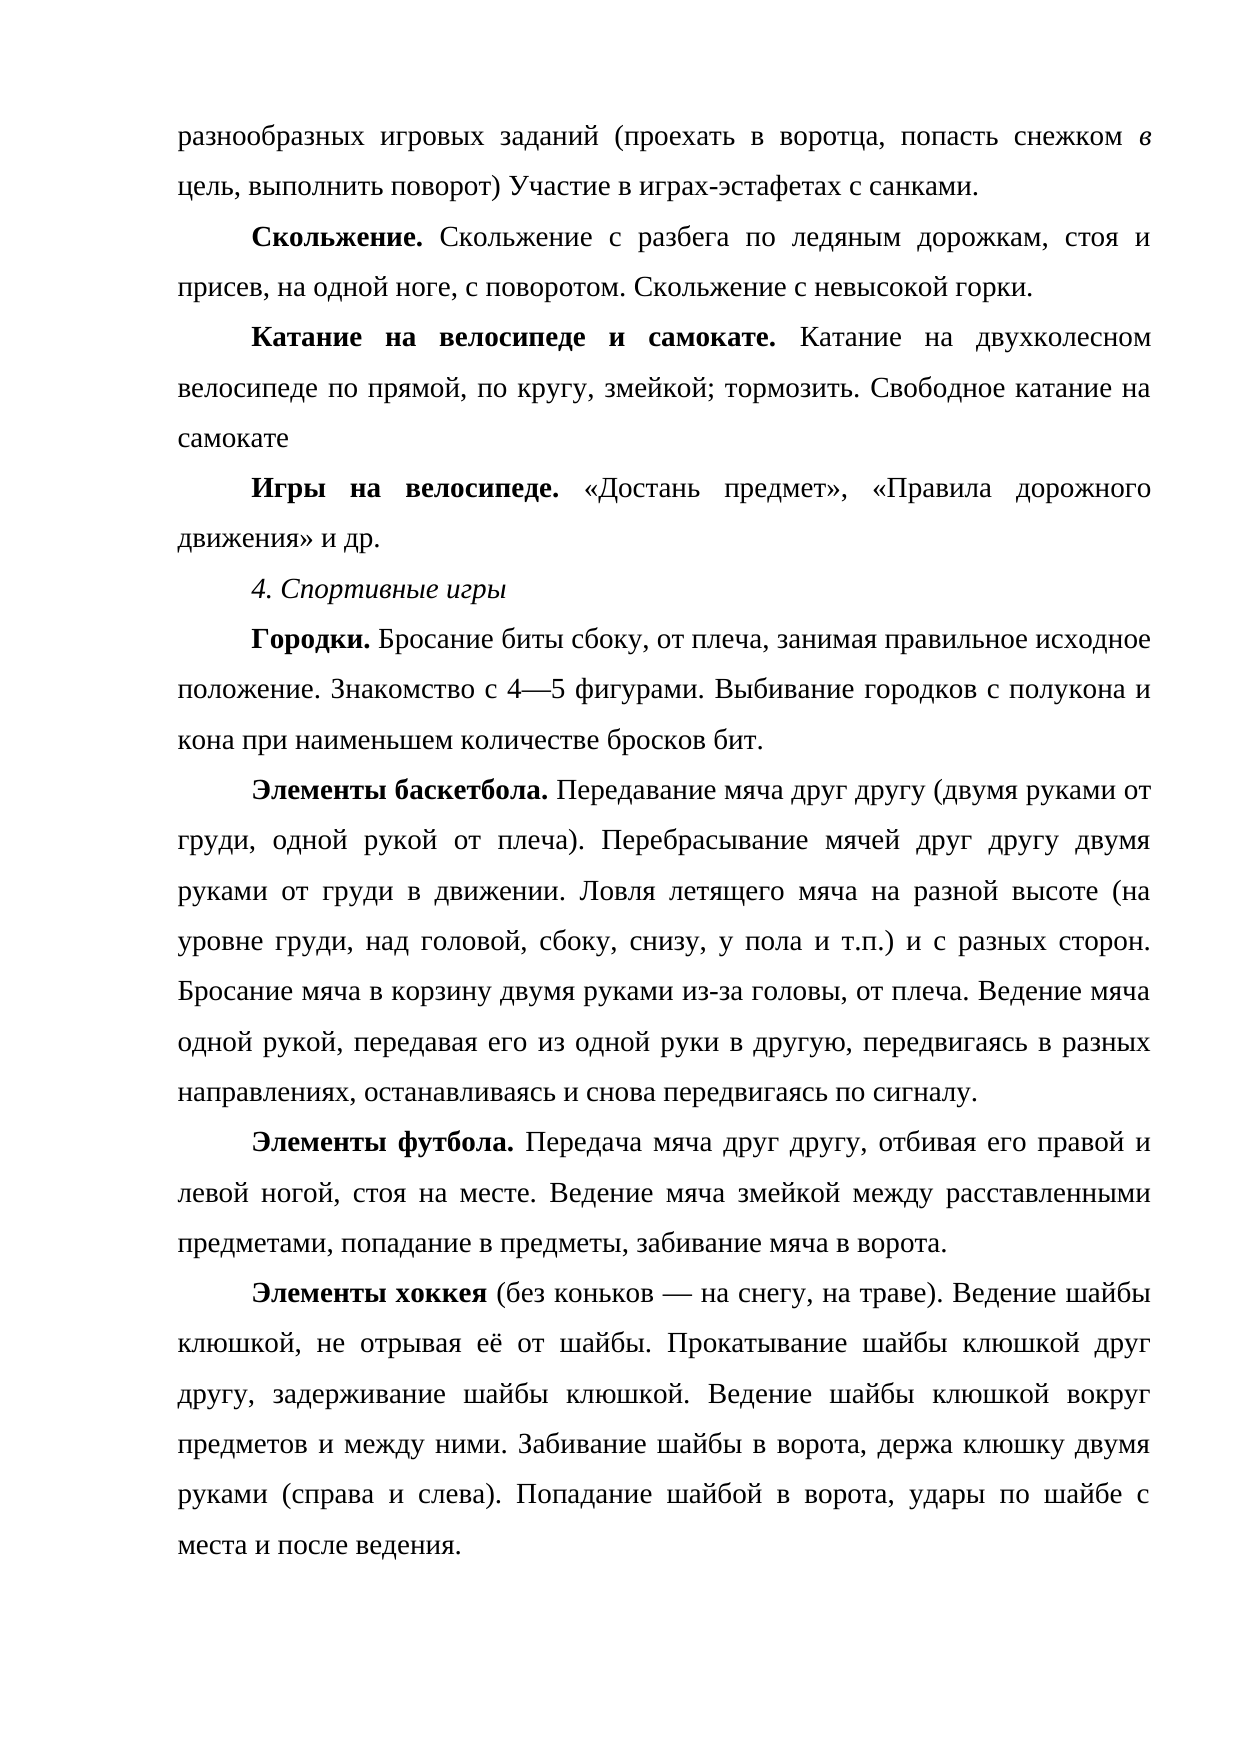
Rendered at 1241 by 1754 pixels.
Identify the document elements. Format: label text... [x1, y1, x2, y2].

text Игры на велосипеде. «Достань предмет», «Правила дорожного движения» и др. [177, 470, 1152, 554]
text Скольжение. Скольжение с разбега по ледяным дорожкам, стоя и присев, на одной ноге, с поворотом. Скольжение с невысокой горки. [177, 219, 1152, 303]
text Элементы хоккея (без коньков — на снегу, на траве). Ведение шайбы клюшкой, не отрывая её от шайбы. Прокатывание шайбы клюшкой друг другу, задерживание шайбы клюшкой. Ведение шайбы клюшкой вокруг предметов и между ними. Забивание шайбы в ворота, держа клюшку двумя руками (справа и слева). Попадание шайбой в ворота, удары по шайбе с места и после ведения. [177, 1275, 1152, 1560]
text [177, 118, 1152, 202]
text Элементы баскетбола. Передавание мяча друг другу (двумя руками от груди, одной рукой от плеча). Перебрасывание мячей друг другу двумя руками от груди в движении. Ловля летящего мяча на разной высоте (на уровне груди, над головой, сбоку, снизу, у пола и т.п.) и с разных сторон. Бросание мяча в корзину двумя руками из-за головы, от плеча. Ведение мяча одной рукой, передавая его из одной руки в другую, передвигаясь в разных направлениях, останавливаясь и снова передвигаясь по сигналу. [177, 772, 1152, 1108]
text Городки. Бросание биты сбоку, от плеча, занимая правильное исходное положение. Знакомство с 4—5 фигурами. Выбивание городков с полукона и кона при наименьшем количестве бросков бит. [177, 621, 1152, 755]
text Элементы футбола. Передача мяча друг другу, отбивая его правой и левой ногой, стоя на месте. Ведение мяча змейкой между расставленными предметами, попадание в предметы, забивание мяча в ворота. [177, 1124, 1152, 1258]
text Катание на велосипеде и самокате. Катание на двухколесном велосипеде по прямой, по кругу, змейкой; тормозить. Свободное катание на самокате [177, 319, 1152, 453]
text 4. Спортивные игры [177, 571, 1152, 604]
